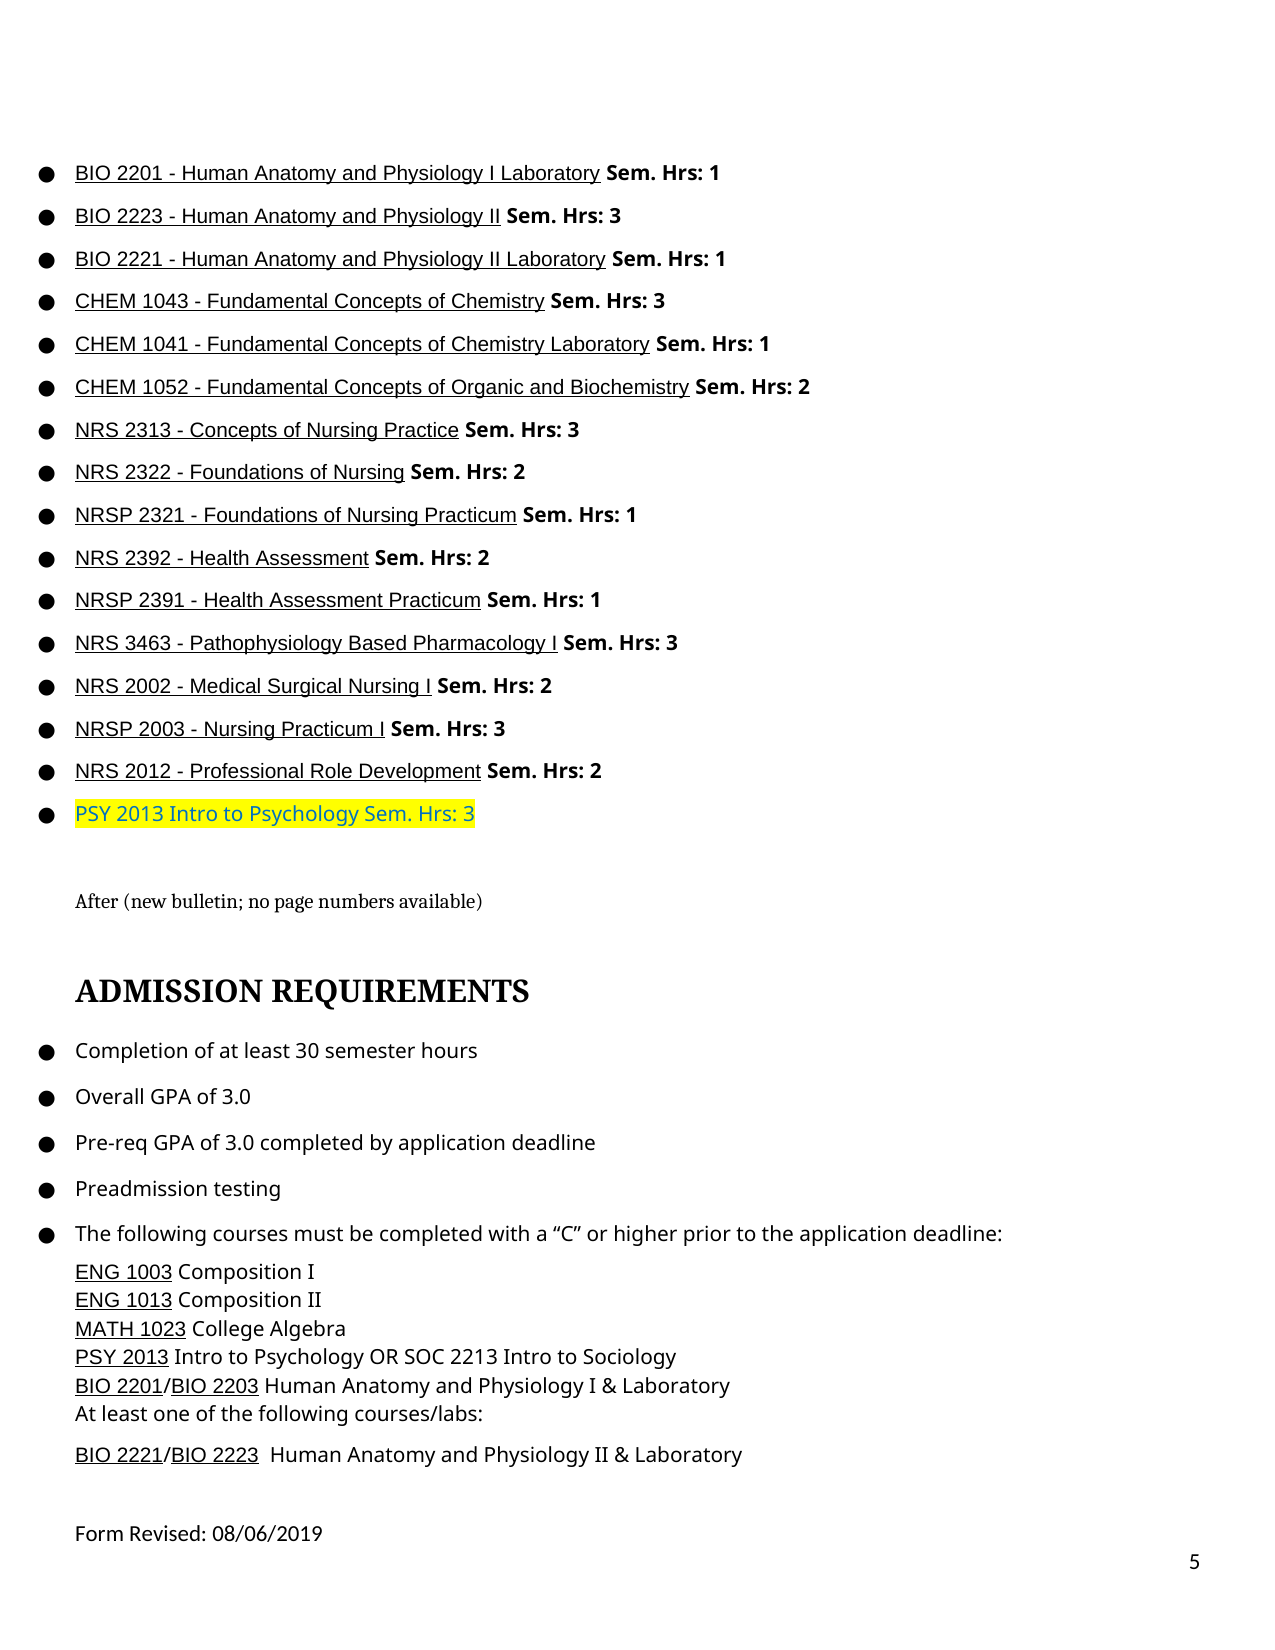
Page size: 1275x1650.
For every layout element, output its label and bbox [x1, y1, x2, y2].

table_cell [75, 150, 1139, 1474]
